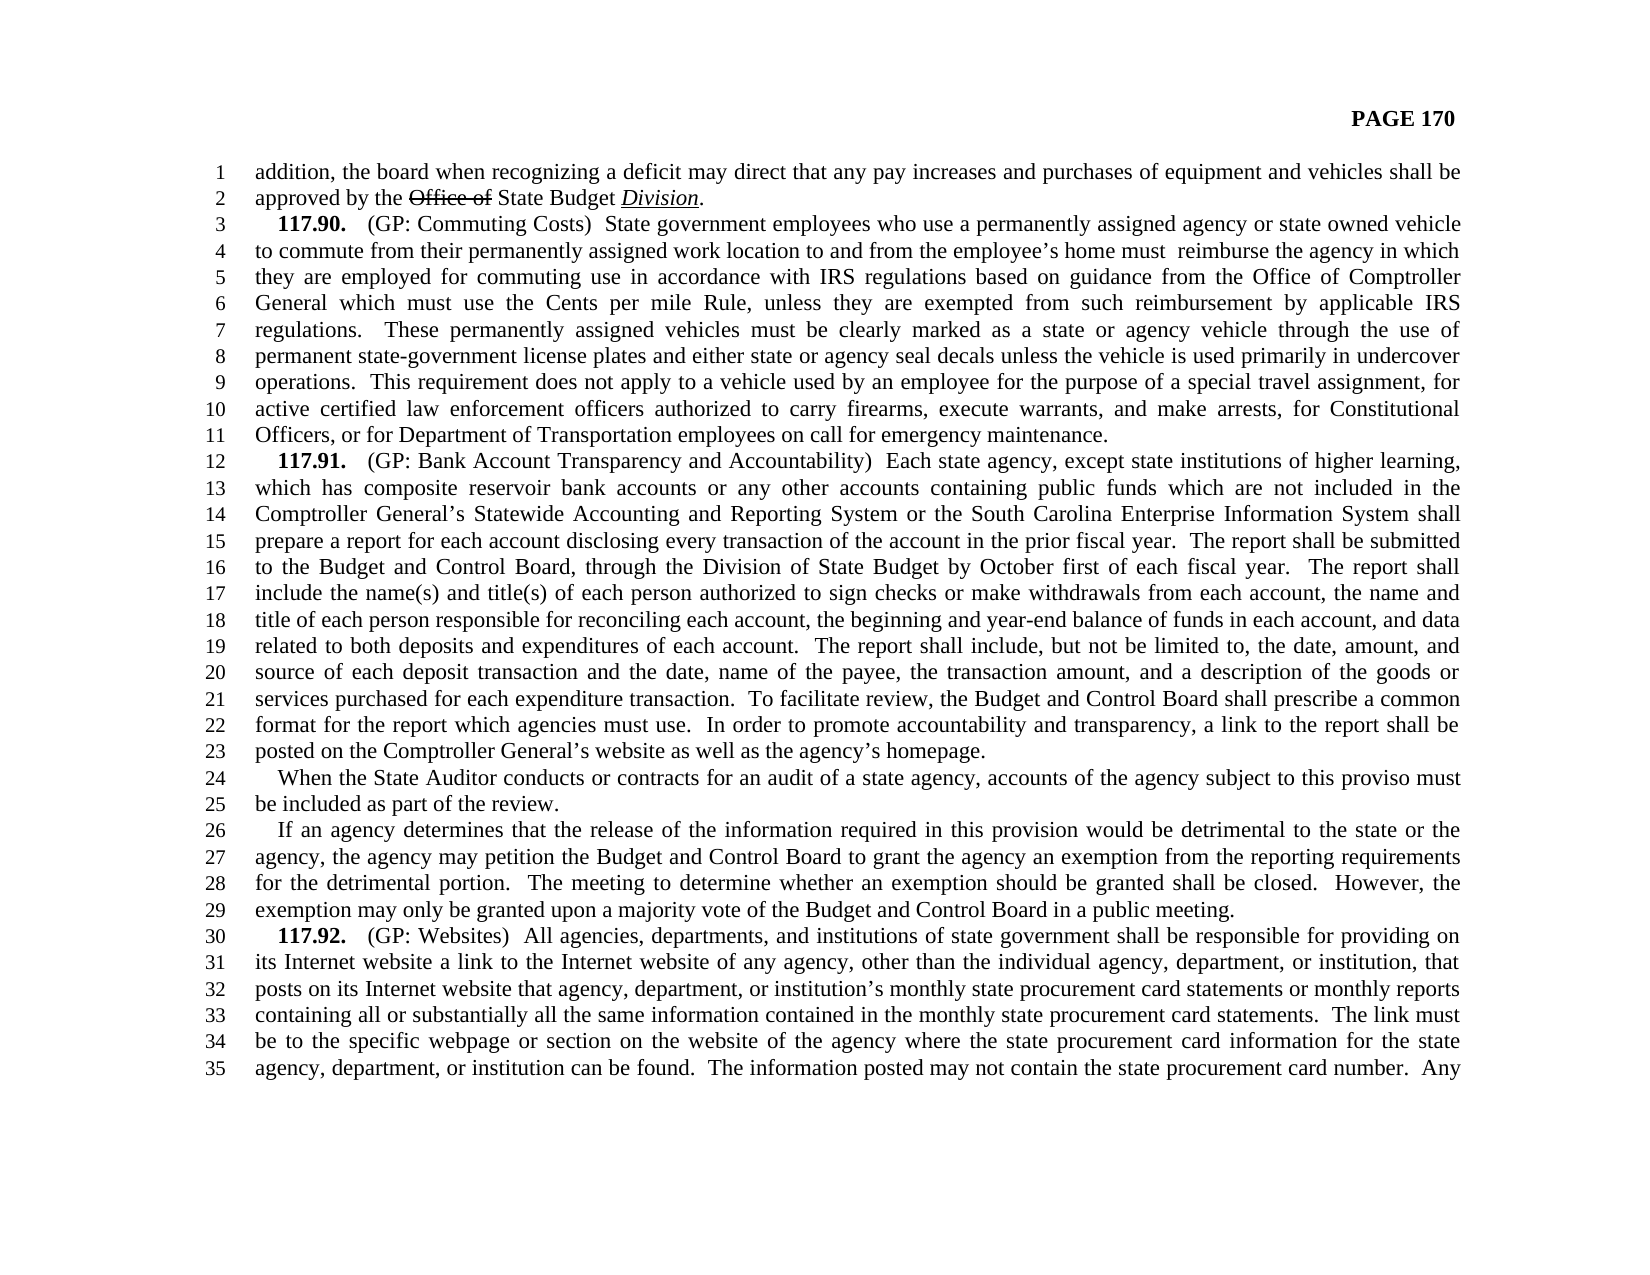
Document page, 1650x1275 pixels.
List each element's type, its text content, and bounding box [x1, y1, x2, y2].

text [255, 158, 1462, 210]
text 117.90. (GP: Commuting Costs) State government employees who use a permanently assigned agency or state owned vehicle to commute from their permanently assigned work location to and from the employee’s home must reimburse the agency in which they are employed for commuting use in accordance with IRS regulations based on guidance from the Office of Comptroller General which must use the Cents per mile Rule, unless they are exempted from such reimbursement by applicable IRS regulations. These permanently assigned vehicles must be clearly marked as a state or agency vehicle through the use of permanent state-government license plates and either state or agency seal decals unless the vehicle is used primarily in undercover operations. This requirement does not apply to a vehicle used by an employee for the purpose of a special travel assignment, for active certified law enforcement officers authorized to carry firearms, execute warrants, and make arrests, for Constitutional Officers, or for Department of Transportation employees on call for emergency maintenance. [255, 210, 1462, 448]
text 117.91. (GP: Bank Account Transparency and Accountability) Each state agency, except state institutions of higher learning, which has composite reservoir bank accounts or any other accounts containing public funds which are not included in the Comptroller General’s Statewide Accounting and Reporting System or the South Carolina Enterprise Information System shall prepare a report for each account disclosing every transaction of the account in the prior fiscal year. The report shall be submitted to the Budget and Control Board, through the Division of State Budget by October first of each fiscal year. The report shall include the name(s) and title(s) of each person authorized to sign checks or make withdrawals from each account, the name and title of each person responsible for reconciling each account, the beginning and year-end balance of funds in each account, and data related to both deposits and expenditures of each account. The report shall include, but not be limited to, the date, amount, and source of each deposit transaction and the date, name of the payee, the transaction amount, and a description of the goods or services purchased for each expenditure transaction. To facilitate review, the Budget and Control Board shall prescribe a common format for the report which agencies must use. In order to promote accountability and transparency, a link to the report shall be posted on the Comptroller General’s website as well as the agency’s homepage. [255, 448, 1462, 764]
text If an agency determines that the release of the information required in this provision would be detrimental to the state or the agency, the agency may petition the Budget and Control Board to grant the agency an exemption from the reporting requirements for the detrimental portion. The meeting to determine whether an exemption should be granted shall be closed. However, the exemption may only be granted upon a majority vote of the Budget and Control Board in a public meeting. [255, 817, 1462, 922]
text When the State Auditor conducts or contracts for an audit of a state agency, accounts of the agency subject to this proviso must be included as part of the review. [255, 764, 1462, 817]
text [255, 922, 1462, 1080]
